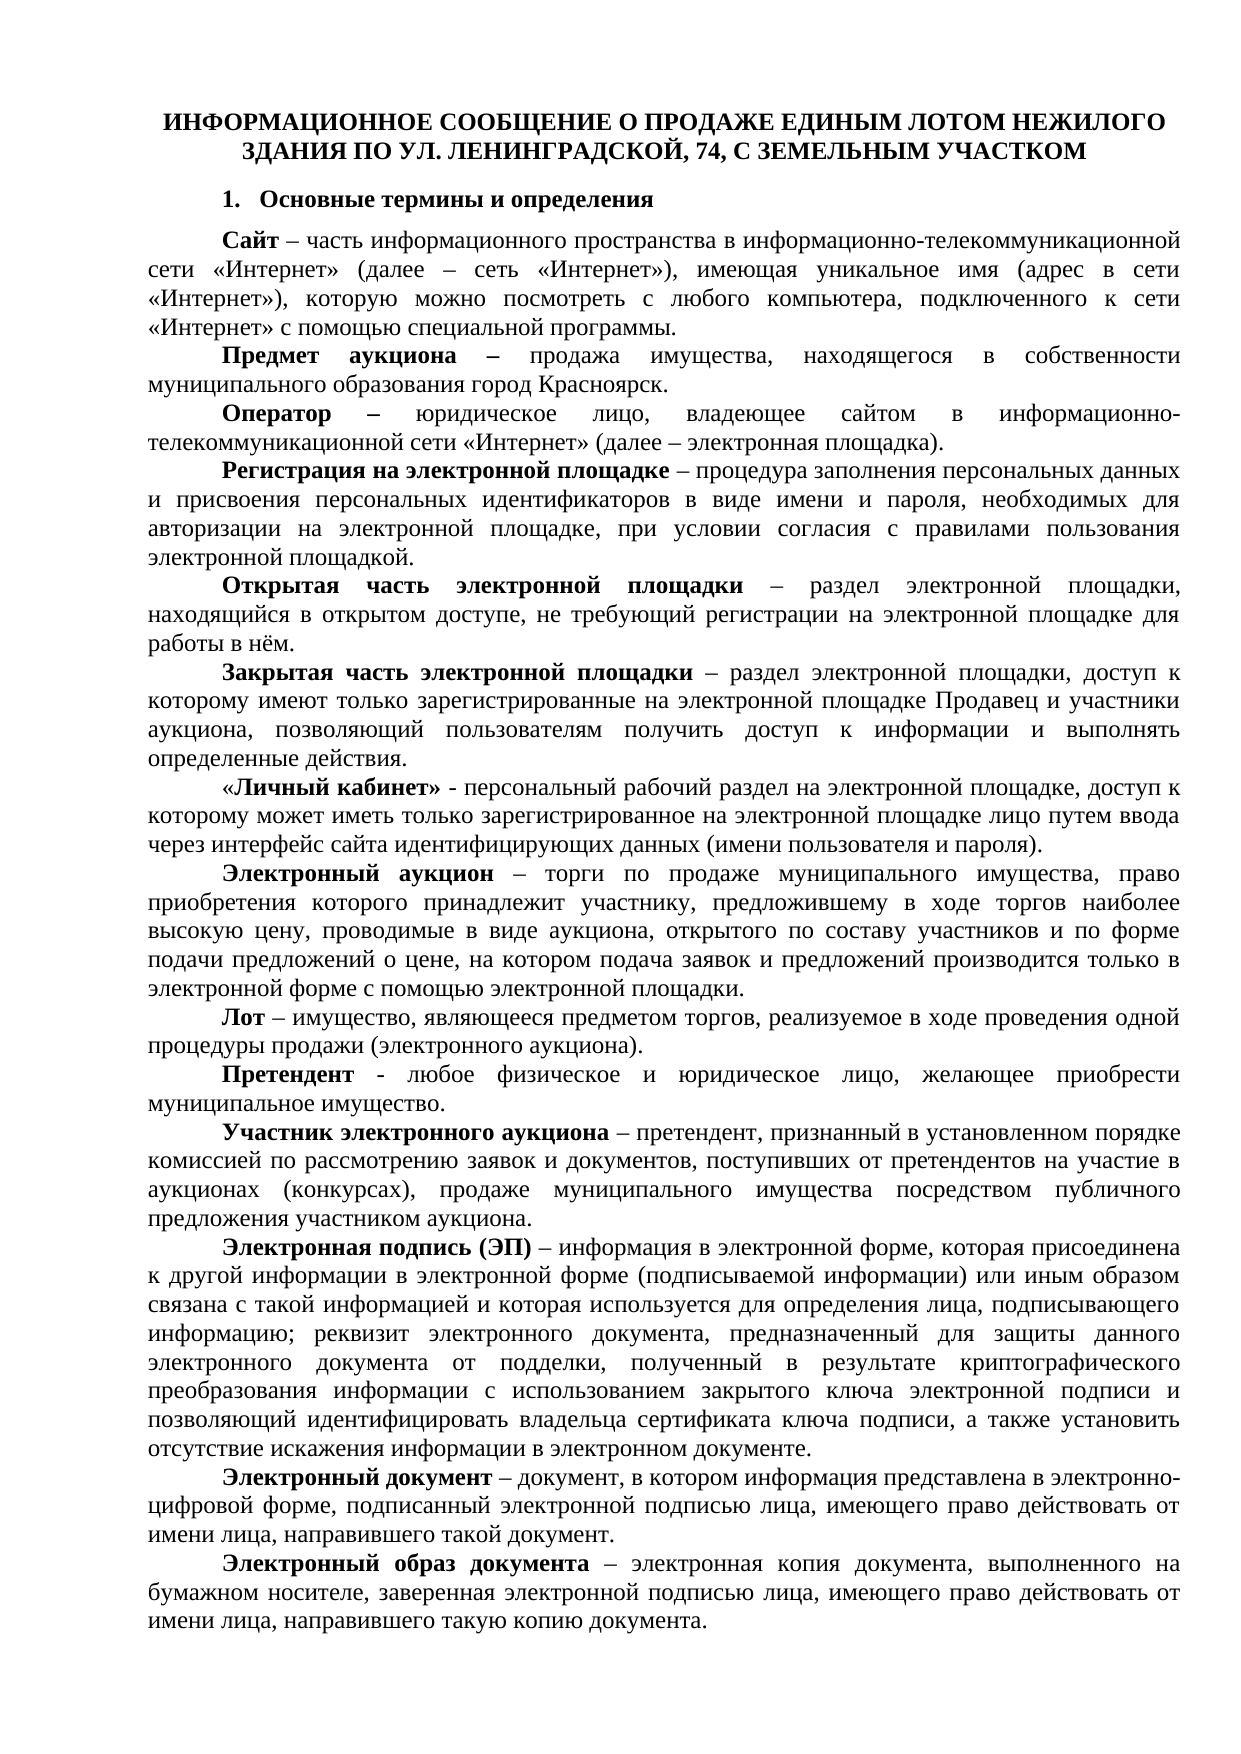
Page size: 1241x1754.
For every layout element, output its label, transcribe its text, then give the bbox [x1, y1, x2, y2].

text Электронный документ – документ, в котором информация представлена в электронно-цифровой форме, подписанный электронной подписью лица, имеющего право действовать от имени лица, направившего такой документ. [148, 1462, 1181, 1548]
text Электронный образ документа – электронная копия документа, выполненного на бумажном носителе, заверенная электронной подписью лица, имеющего право действовать от имени лица, направившего такую копию документа. [148, 1548, 1181, 1634]
text Открытая часть электронной площадки – раздел электронной площадки, находящийся в открытом доступе, не требующий регистрации на электронной площадке для работы в нём. [148, 570, 1181, 657]
text ИНФОРМАЦИОННОЕ СООБЩЕНИЕ О ПРОДАЖЕ ЕДИНЫМ ЛОТОМ НЕЖИЛОГО ЗДАНИЯ ПО УЛ. ЛЕНИНГРАДСКОЙ, 74, С ЗЕМЕЛЬНЫМ УЧАСТКОМ [148, 107, 1181, 165]
text Предмет аукциона – продажа имущества, находящегося в собственности муниципального образования город Красноярск. [148, 340, 1181, 398]
list Основные термины и определения [222, 184, 1181, 213]
text Лот – имущество, являющееся предметом торгов, реализуемое в ходе проведения одной процедуры продажи (электронного аукциона). [148, 1002, 1181, 1059]
text Сайт – часть информационного пространства в информационно-телекоммуникационной сети «Интернет» (далее – сеть «Интернет»), имеющая уникальное имя (адрес в сети «Интернет»), которую можно посмотреть с любого компьютера, подключенного к сети «Интернет» с помощью специальной программы. [148, 225, 1181, 340]
text Регистрация на электронной площадке – процедура заполнения персональных данных и присвоения персональных идентификаторов в виде имени и пароля, необходимых для авторизации на электронной площадке, при условии согласия с правилами пользования электронной площадкой. [148, 455, 1181, 570]
text Электронный аукцион – торги по продаже муниципального имущества, право приобретения которого принадлежит участнику, предложившему в ходе торгов наиболее высокую цену, проводимые в виде аукциона, открытого по составу участников и по форме подачи предложений о цене, на котором подача заявок и предложений производится только в электронной форме с помощью электронной площадки. [148, 858, 1181, 1002]
text Закрытая часть электронной площадки – раздел электронной площадки, доступ к которому имеют только зарегистрированные на электронной площадке Продавец и участники аукциона, позволяющий пользователям получить доступ к информации и выполнять определенные действия. [148, 657, 1181, 772]
text Участник электронного аукциона – претендент, признанный в установленном порядке комиссией по рассмотрению заявок и документов, поступивших от претендентов на участие в аукционах (конкурсах), продаже муниципального имущества посредством публичного предложения участником аукциона. [148, 1117, 1181, 1232]
text Электронная подпись (ЭП) – информация в электронной форме, которая присоединена к другой информации в электронной форме (подписываемой информации) или иным образом связана с такой информацией и которая используется для определения лица, подписывающего информацию; реквизит электронного документа, предназначенный для защиты данного электронного документа от подделки, полученный в результате криптографического преобразования информации с использованием закрытого ключа электронной подписи и позволяющий идентифицировать владельца сертификата ключа подписи, а также установить отсутствие искажения информации в электронном документе. [148, 1232, 1181, 1462]
text Претендент - любое физическое и юридическое лицо, желающее приобрести муниципальное имущество. [148, 1059, 1181, 1117]
text Оператор – юридическое лицо, владеющее сайтом в информационно-телекоммуникационной сети «Интернет» (далее – электронная площадка). [148, 398, 1181, 455]
text «Личный кабинет» - персональный рабочий раздел на электронной площадке, доступ к которому может иметь только зарегистрированное на электронной площадке лицо путем ввода через интерфейс сайта идентифицирующих данных (имени пользователя и пароля). [148, 772, 1181, 858]
